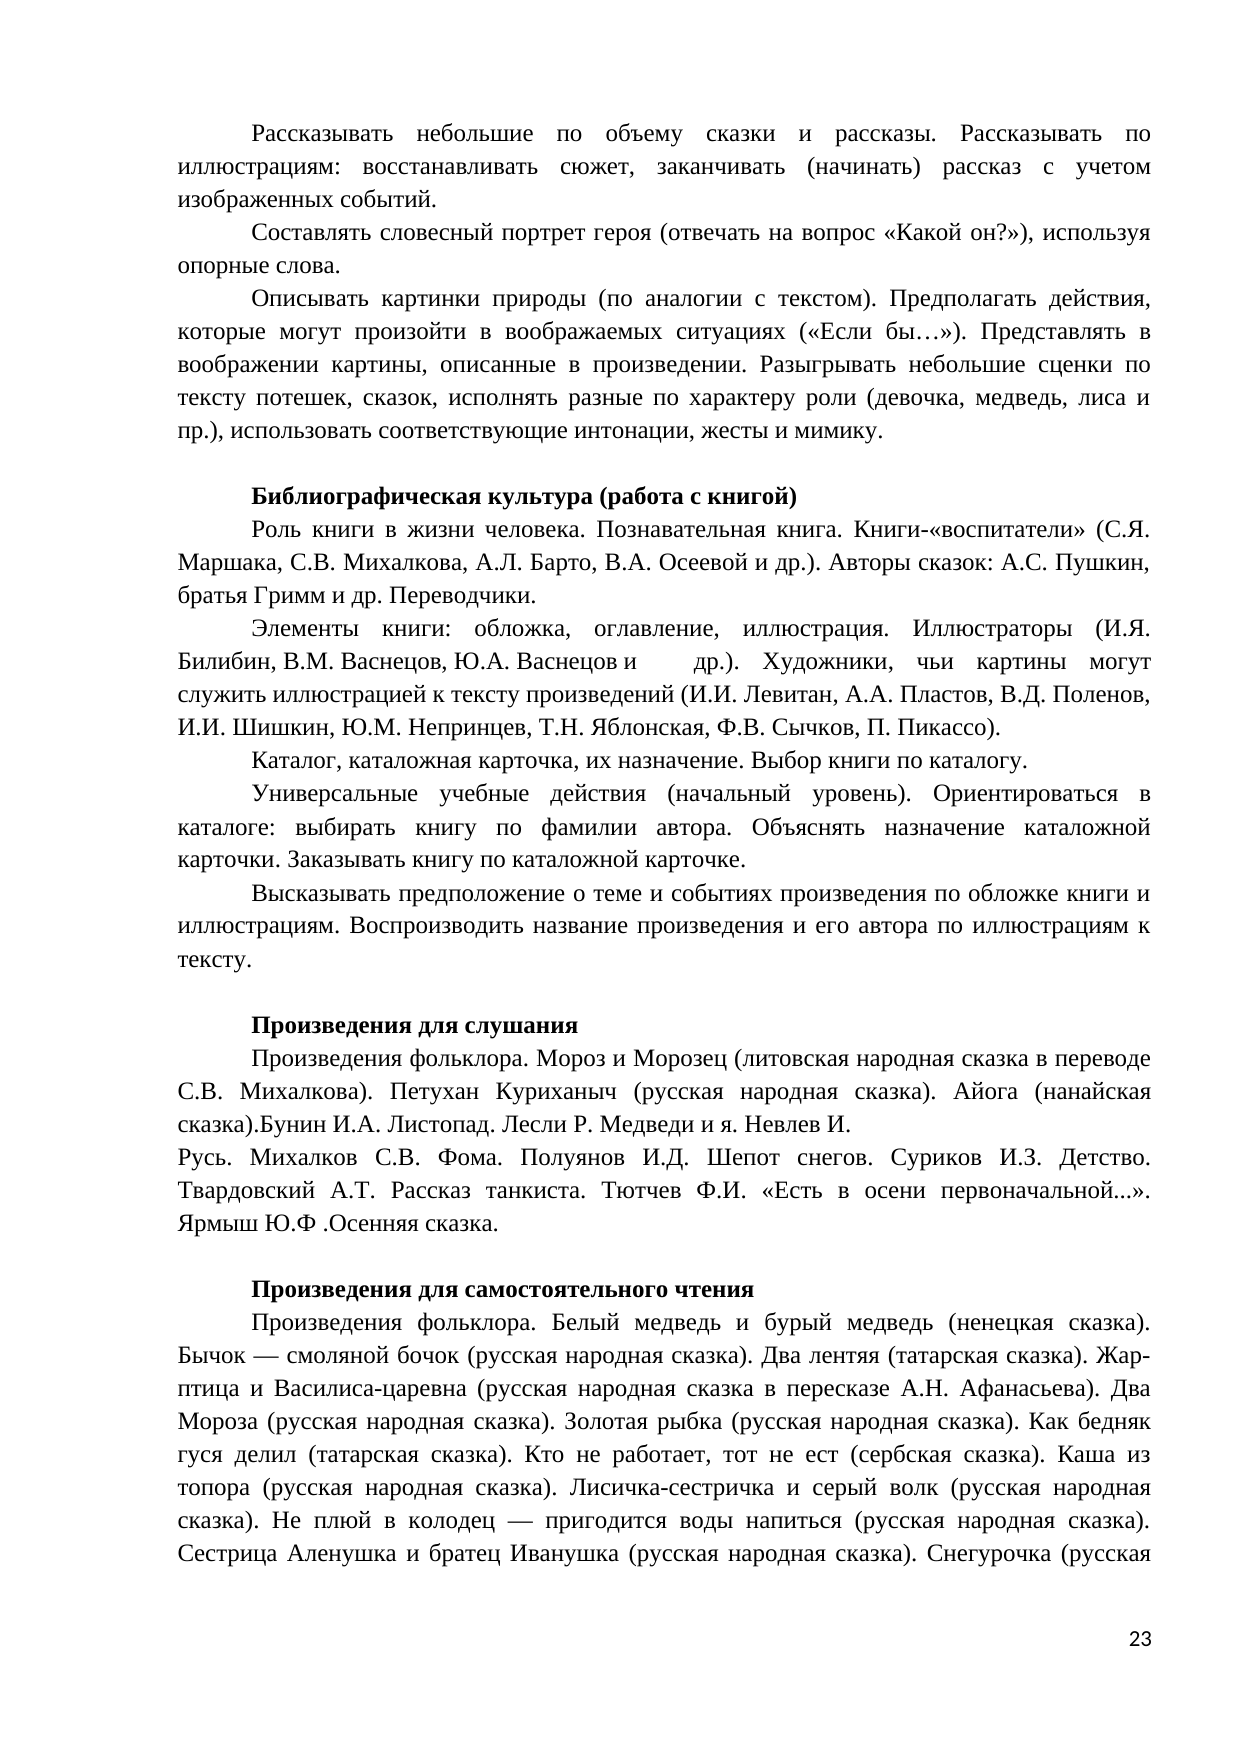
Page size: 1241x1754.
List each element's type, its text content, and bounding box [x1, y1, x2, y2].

text Описывать картинки природы (по аналогии с текстом). Предполагать действия, которые могут произойти в воображаемых ситуациях («Если бы…»). Представлять в воображении картины, описанные в произведении. Разыгрывать небольшие сценки по тексту потешек, сказок, исполнять разные по характеру роли (девочка, медведь, лиса и пр.), использовать соответствующие интонации, жесты и мимику. [177, 283, 1152, 444]
text Элементы книги: обложка, оглавление, иллюстрация. Иллюстраторы (И.Я. Билибин, В.М. Васнецов, Ю.А. Васнецов и др.). Художники, чьи картины могут служить иллюстрацией к тексту произведений (И.И. Левитан, А.А. Пластов, В.Д. Поленов, И.И. Шишкин, Ю.М. Непринцев, Т.Н. Яблонская, Ф.В. Сычков, П. Пикассо). [177, 613, 1152, 741]
text Каталог, каталожная карточка, их назначение. Выбор книги по каталогу. [177, 746, 1152, 774]
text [177, 1307, 1152, 1567]
text Произведения фольклора. Мороз и Морозец (литовская народная сказка в переводе С.В. Михалкова). Петухан Куриханыч (русская народная сказка). Айога (нанайская сказка).Бунин И.А. Листопад. Лесли Р. Медведи и я. Невлев И. [177, 1043, 1152, 1137]
text Произведения для слушания [177, 1010, 1152, 1038]
text Высказывать предположение о теме и событиях произведения по обложке книги и иллюстрациям. Воспроизводить название произведения и его автора по иллюстрациям к тексту. [177, 878, 1152, 972]
text Составлять словесный портрет героя (отвечать на вопрос «Какой он?»), используя опорные слова. [177, 217, 1152, 279]
text Русь. Михалков С.В. Фома. Полуянов И.Д. Шепот снегов. Суриков И.З. Детство. Твардовский А.Т. Рассказ танкиста. Тютчев Ф.И. «Есть в осени первоначальной...». Ярмыш Ю.Ф .Осенняя сказка. [177, 1142, 1152, 1237]
text Роль книги в жизни человека. Познавательная книга. Книги-«воспитатели» (С.Я. Маршака, С.В. Михалкова, А.Л. Барто, В.А. Осеевой и др.). Авторы сказок: А.С. Пушкин, братья Гримм и др. Переводчики. [177, 514, 1152, 609]
text Рассказывать небольшие по объему сказки и рассказы. Рассказывать по иллюстрациям: восстанавливать сюжет, заканчивать (начинать) рассказ с учетом изображенных событий. [177, 118, 1152, 213]
text Универсальные учебные действия (начальный уровень). Ориентироваться в каталоге: выбирать книгу по фамилии автора. Объяснять назначение каталожной карточки. Заказывать книгу по каталожной карточке. [177, 778, 1152, 873]
text Произведения для самостоятельного чтения [177, 1274, 1152, 1303]
text Библиографическая культура (работа с книгой) [177, 481, 1152, 510]
